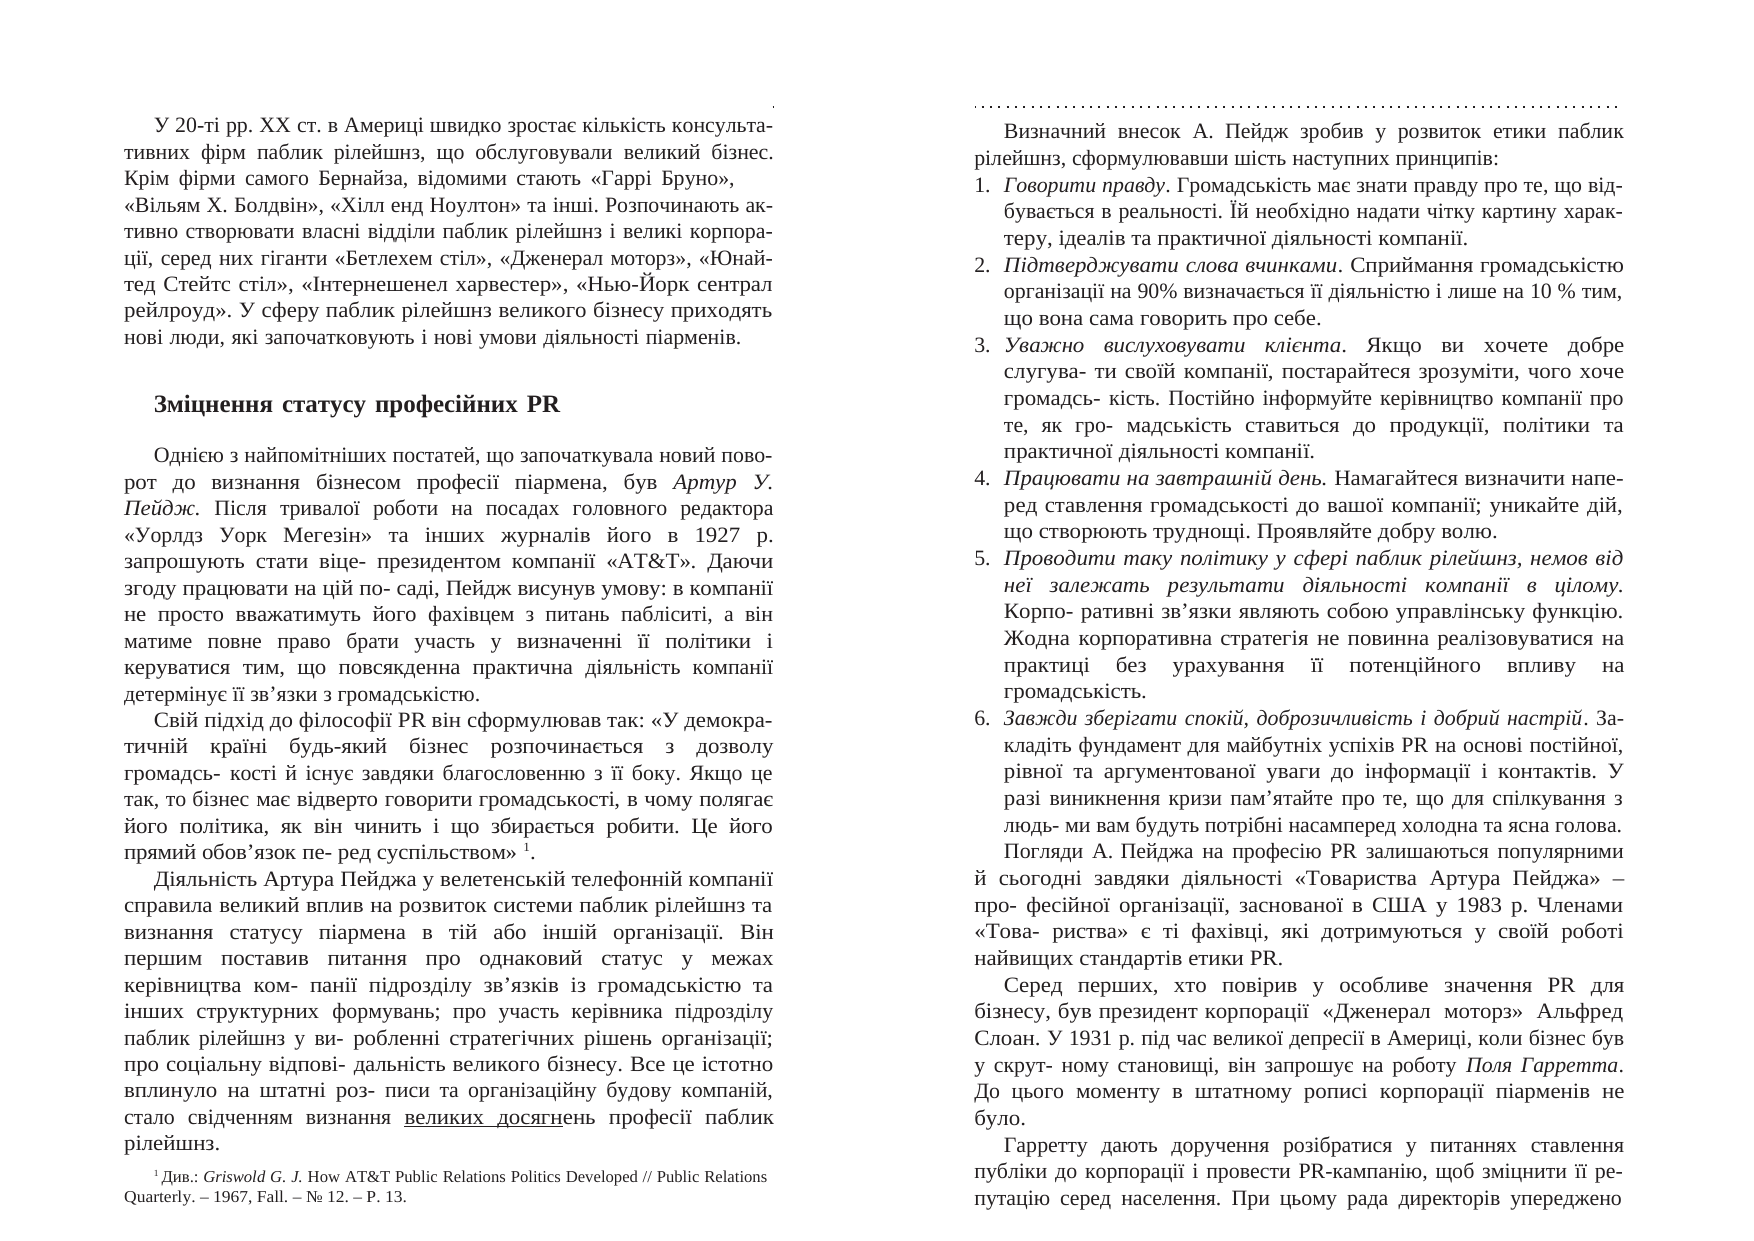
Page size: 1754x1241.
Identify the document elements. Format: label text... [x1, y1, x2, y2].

list Проводити таку політику у сфері паблик рілейшнз, немов від неї залежать результати діяльності компанії в цілому. Корпо- ративні зв’язки являють собою управлінську функцію. Жодна корпоративна стратегія не повинна реалізовуватися на практиці без урахування її потенційного впливу на громадськість. [974, 545, 1624, 703]
text «Вільям Х. Болдвін», «Хілл енд Ноултон» та інші. Розпочинають ак- тивно створювати власні відділи паблик рілейшнз і великі корпора- ції, серед них гіганти «Бетлехем стіл», «Дженерал моторз», «Юнай- тед Стейтс стіл», «Інтернешенел харвестер», «Нью-Йорк сентрал рейлроуд». У сферу паблик рілейшнз великого бізнесу приходять нові люди, які започатковують і нові умови діяльності піарменів. [124, 192, 774, 349]
list Уважно вислуховувати клієнта. Якщо ви хочете добре слугува- ти своїй компанії, постарайтеся зрозуміти, чого хоче громадсь- кість. Постійно інформуйте керівництво компанії про те, як гро- мадськість ставиться до продукції, політики та практичної діяльності компанії. [974, 332, 1624, 463]
list Говорити правду. Громадськість має знати правду про те, що від- бувається в реальності. Їй необхідно надати чітку картину харак- теру, ідеалів та практичної діяльності компанії. [974, 172, 1624, 250]
text Гарретту дають доручення розібратися у питаннях ставлення публіки до корпорації і провести РR-кампанію, щоб зміцнити її ре- путацію серед населення. При цьому рада директорів упереджено [974, 1132, 1624, 1210]
subtitle Зміцнення статусу професійних РR [153, 389, 778, 418]
text Діяльність Артура Пейджа у велетенській телефонній компанії справила великий вплив на розвиток системи паблик рілейшнз та визнання статусу піармена в тій або іншій організації. Він першим поставив питання про однаковий статус у межах керівництва ком- панії підрозділу зв’язків із громадськістю та інших структурних формувань; про участь керівника підрозділу паблик рілейшнз у ви- робленні стратегічних рішень організації; про соціальну відпові- дальність великого бізнесу. Все це істотно вплинуло на штатні роз- писи та організаційну будову компаній, стало свідченням визнання великих досягнень професії паблик рілейшнз. [124, 866, 774, 1156]
list Підтверджувати слова вчинками. Сприймання громадськістю організації на 90% визначається її діяльністю і лише на 10 % тим, що вона сама говорить про себе. [974, 252, 1624, 330]
text Серед перших, хто повірив у особливе значення РR для бізнесу, був президент корпорації «Дженерал моторз» Альфред Слоан. У 1931 р. під час великої депресії в Америці, коли бізнес був у скрут- ному становищі, він запрошує на роботу Поля Гарретта. До цього моменту в штатному рописі корпорації піарменів не було. [974, 972, 1624, 1130]
text 1 Див.: Griswold G. J. How AT&T Public Relations Politics Developed // Public Relations Quarterly. – 1967, Fall. – № 12. – P. 13. [124, 1168, 778, 1206]
text Однією з найпомітніших постатей, що започаткувала новий пово- рот до визнання бізнесом професії піармена, був Артур У. Пейдж. Після тривалої роботи на посадах головного редактора «Уорлдз Уорк Мегезін» та інших журналів його в 1927 р. запрошують стати віце- президентом компанії «АТ&T». Даючи згоду працювати на цій по- саді, Пейдж висунув умову: в компанії не просто вважатимуть його фахівцем з питань пабліситі, а він матиме повне право брати участь у визначенні її політики і керуватися тим, що повсякденна практична діяльність компанії детермінує її зв’язки з громадськістю. [124, 442, 773, 706]
list Завжди зберігати спокій, доброзичливість і добрий настрій. За- кладіть фундамент для майбутніх успіхів РR на основі постійної, рівної та аргументованої уваги до інформації і контактів. У разі виникнення кризи пам’ятайте про те, що для спілкування з людь- ми вам будуть потрібні насамперед холодна та ясна голова. [974, 705, 1624, 837]
list Працювати на завтрашній день. Намагайтеся визначити напе- ред ставлення громадськості до вашої компанії; уникайте дій, що створюють труднощі. Проявляйте добру волю. [974, 465, 1624, 543]
text Свій підхід до філософії РR він сформулював так: «У демокра- тичній країні будь-який бізнес розпочинається з дозволу громадсь- кості й існує завдяки благословенню з її боку. Якщо це так, то бізнес має відверто говорити громадськості, в чому полягає його політика, як він чинить і що збирається робити. Це його прямий обов’язок пе- ред суспільством» 1. [124, 707, 774, 864]
text Погляди А. Пейджа на професію РR залишаються популярними й сьогодні завдяки діяльності «Товариства Артура Пейджа» – про- фесійної організації, заснованої в США у 1983 р. Членами «Това- риства» є ті фахівці, які дотримуються у своїй роботі найвищих стандартів етики РR. [974, 838, 1624, 970]
text Визначний внесок А. Пейдж зробив у розвиток етики паблик рілейшнз, сформулювавши шість наступних принципів: [974, 118, 1624, 170]
text У 20-ті рр. ХХ ст. в Америці швидко зростає кількість консульта- тивних фірм паблик рілейшнз, що обслуговували великий бізнес. Крім фірми самого Бернайза, відомими стають «Гаррі Бруно», [124, 112, 774, 190]
